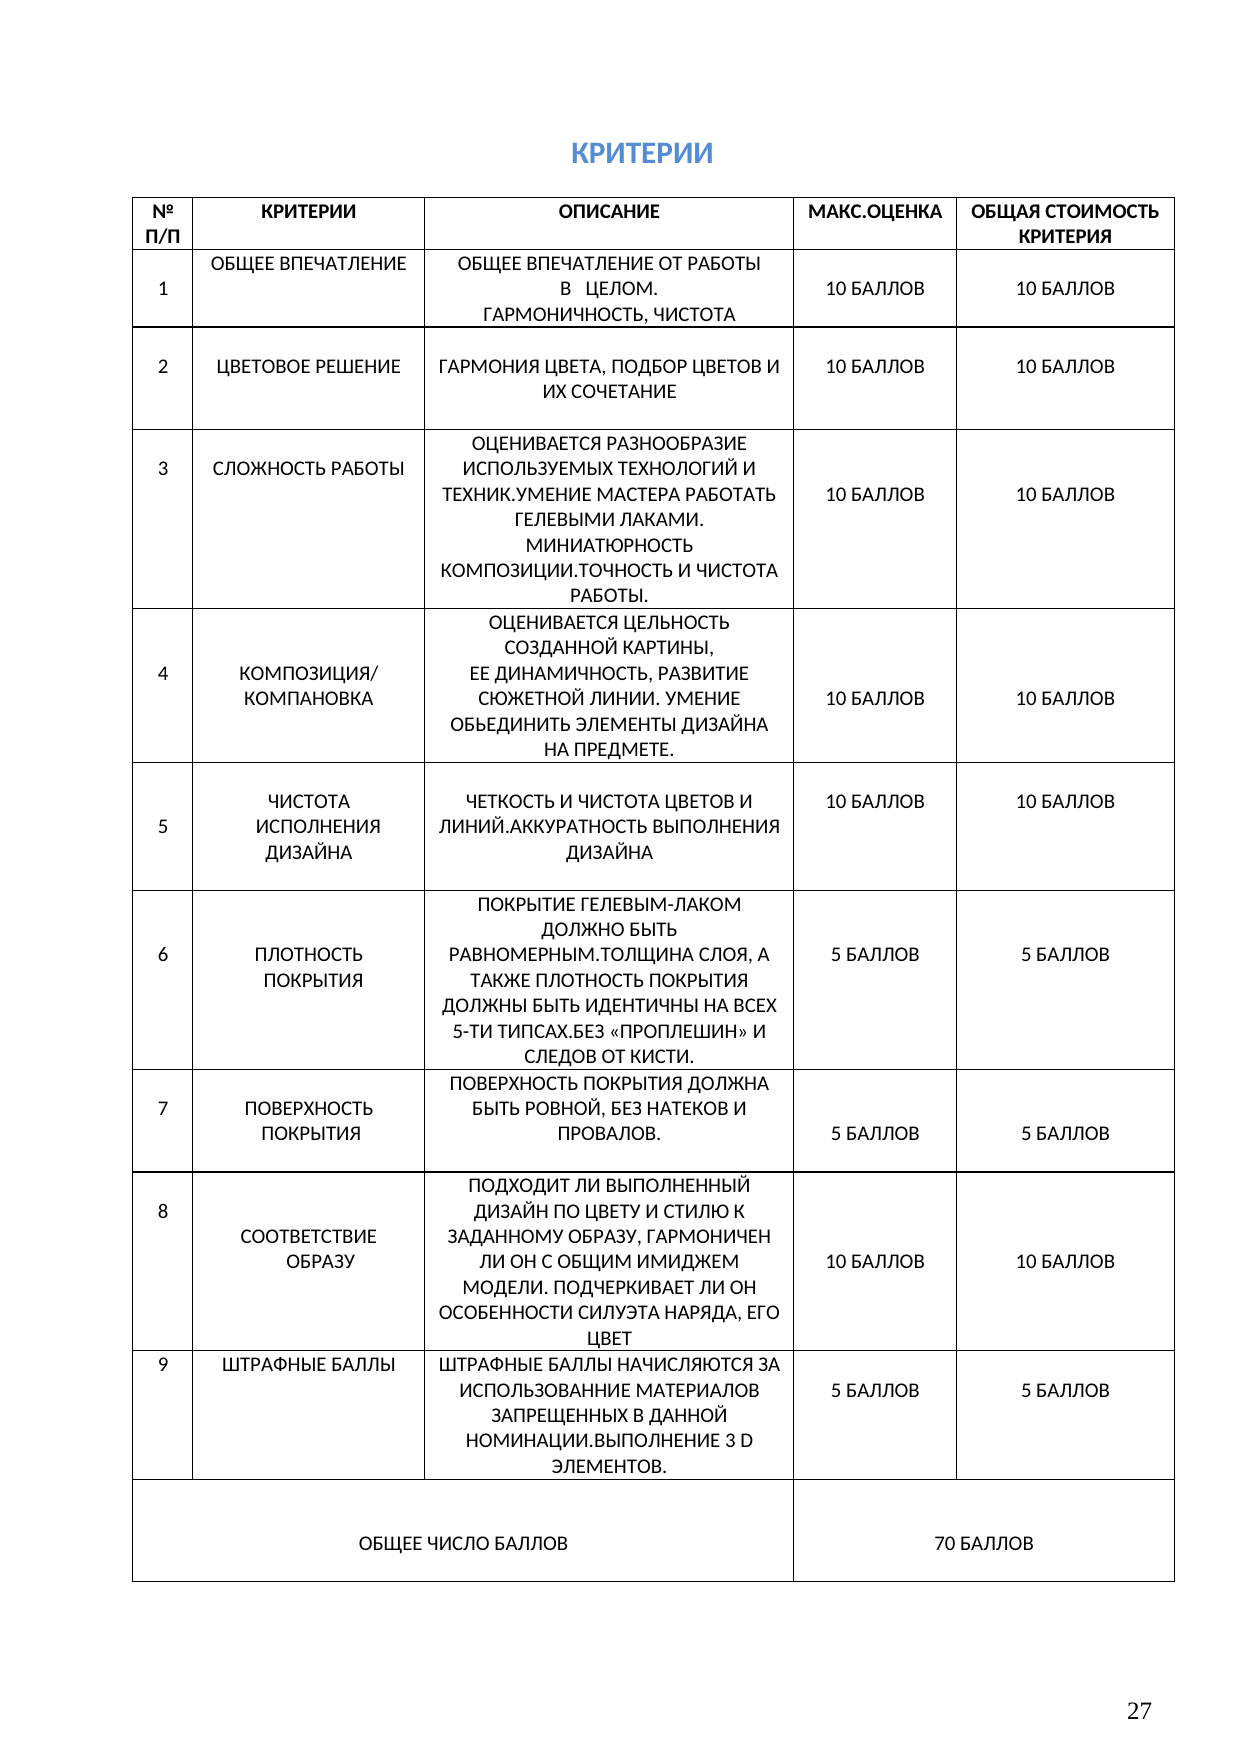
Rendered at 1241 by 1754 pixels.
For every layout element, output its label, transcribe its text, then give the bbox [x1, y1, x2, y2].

table_cell 5 БАЛЛОВ [957, 891, 1174, 1069]
table_cell ОЦЕНИВАЕТСЯ РАЗНООБРАЗИЕ ИСПОЛЬЗУЕМЫХ ТЕХНОЛОГИЙ И ТЕХНИК.УМЕНИЕ МАСТЕРА РАБОТАТЬ ГЕЛЕВЫМИ ЛАКАМИ. МИНИАТЮРНОСТЬ КОМПОЗИЦИИ.ТОЧНОСТЬ И ЧИСТОТА РАБОТЫ. [425, 430, 793, 608]
table_cell 8 [133, 1173, 192, 1350]
table_cell ШТРАФНЫЕ БАЛЛЫ [193, 1351, 424, 1478]
table_cell 4 [133, 609, 192, 762]
table_cell 10 БАЛЛОВ [794, 1173, 956, 1350]
table_cell 10 БАЛЛОВ [957, 1173, 1174, 1350]
table_cell КОМПОЗИЦИЯ/ КОМПАНОВКА [193, 609, 424, 762]
table_cell ПОДХОДИТ ЛИ ВЫПОЛНЕННЫЙ ДИЗАЙН ПО ЦВЕТУ И СТИЛЮ К ЗАДАННОМУ ОБРАЗУ, ГАРМОНИЧЕН ЛИ ОН С ОБЩИМ ИМИДЖЕМ МОДЕЛИ. ПОДЧЕРКИВАЕТ ЛИ ОН ОСОБЕННОСТИ СИЛУЭТА НАРЯДА, ЕГО ЦВЕТ [425, 1173, 793, 1350]
text КРИТЕРИИ [133, 133, 1152, 171]
table_cell ПОВЕРХНОСТЬ ПОКРЫТИЯ ДОЛЖНА БЫТЬ РОВНОЙ, БЕЗ НАТЕКОВ И ПРОВАЛОВ. [425, 1070, 793, 1171]
table_cell 1 [133, 250, 192, 326]
table_cell ОЦЕНИВАЕТСЯ ЦЕЛЬНОСТЬ СОЗДАННОЙ КАРТИНЫ, ЕЕ ДИНАМИЧНОСТЬ, РАЗВИТИЕ СЮЖЕТНОЙ ЛИНИИ. УМЕНИЕ ОБЬЕДИНИТЬ ЭЛЕМЕНТЫ ДИЗАЙНА НА ПРЕДМЕТЕ. [425, 609, 793, 762]
table_cell 10 БАЛЛОВ [794, 430, 956, 608]
table_cell ЦВЕТОВОЕ РЕШЕНИЕ [193, 328, 424, 429]
table_cell 10 БАЛЛОВ [957, 430, 1174, 608]
table_cell ШТРАФНЫЕ БАЛЛЫ НАЧИСЛЯЮТСЯ ЗА ИСПОЛЬЗОВАННИЕ МАТЕРИАЛОВ ЗАПРЕЩЕННЫХ В ДАННОЙ НОМИНАЦИИ.ВЫПОЛНЕНИЕ 3 D ЭЛЕМЕНТОВ. [425, 1351, 793, 1478]
table_cell 2 [133, 328, 192, 429]
table_cell 5 БАЛЛОВ [794, 1070, 956, 1171]
table_cell ПОВЕРХНОСТЬ ПОКРЫТИЯ [193, 1070, 424, 1171]
table_cell ГАРМОНИЯ ЦВЕТА, ПОДБОР ЦВЕТОВ И ИХ СОЧЕТАНИЕ [425, 328, 793, 429]
table_cell 5 БАЛЛОВ [794, 1351, 956, 1478]
table_cell 5 БАЛЛОВ [957, 1070, 1174, 1171]
table_cell ЧИСТОТА ИСПОЛНЕНИЯ ДИЗАЙНА [193, 763, 424, 890]
table_cell 7 [133, 1070, 192, 1171]
table_cell СЛОЖНОСТЬ РАБОТЫ [193, 430, 424, 608]
table_header КРИТЕРИИ [193, 198, 424, 249]
table_cell ОБЩЕЕ ВПЕЧАТЛЕНИЕ ОТ РАБОТЫ В ЦЕЛОМ. ГАРМОНИЧНОСТЬ, ЧИСТОТА [425, 250, 793, 326]
table_cell 10 БАЛЛОВ [957, 328, 1174, 429]
table_cell 10 БАЛЛОВ [794, 250, 956, 326]
table_cell 6 [133, 891, 192, 1069]
table_cell 10 БАЛЛОВ [794, 609, 956, 762]
table_cell 10 БАЛЛОВ [794, 328, 956, 429]
table_header ОПИСАНИЕ [425, 198, 793, 249]
table_header ОБЩАЯ СТОИМОСТЬ КРИТЕРИЯ [957, 198, 1174, 249]
table_cell ПЛОТНОСТЬ ПОКРЫТИЯ [193, 891, 424, 1069]
table_cell ПОКРЫТИЕ ГЕЛЕВЫМ-ЛАКОМ ДОЛЖНО БЫТЬ РАВНОМЕРНЫМ.ТОЛЩИНА СЛОЯ, А ТАКЖЕ ПЛОТНОСТЬ ПОКРЫТИЯ ДОЛЖНЫ БЫТЬ ИДЕНТИЧНЫ НА ВСЕХ 5-ТИ ТИПСАХ.БЕЗ «ПРОПЛЕШИН» И СЛЕДОВ ОТ КИСТИ. [425, 891, 793, 1069]
table_header № П/П [133, 198, 192, 249]
table_cell 70 БАЛЛОВ [794, 1480, 1174, 1581]
table_cell 9 [133, 1351, 192, 1478]
table_cell 10 БАЛЛОВ [957, 250, 1174, 326]
table_cell 5 БАЛЛОВ [794, 891, 956, 1069]
table_cell 10 БАЛЛОВ [794, 763, 956, 890]
table_cell СООТВЕТСТВИЕ ОБРАЗУ [193, 1173, 424, 1350]
table_cell ЧЕТКОСТЬ И ЧИСТОТА ЦВЕТОВ И ЛИНИЙ.АККУРАТНОСТЬ ВЫПОЛНЕНИЯ ДИЗАЙНА [425, 763, 793, 890]
table_cell ОБЩЕЕ ЧИСЛО БАЛЛОВ [133, 1480, 793, 1581]
table_cell 10 БАЛЛОВ [957, 763, 1174, 890]
table_cell 5 БАЛЛОВ [957, 1351, 1174, 1478]
table_cell 3 [133, 430, 192, 608]
table_header МАКС.ОЦЕНКА [794, 198, 956, 249]
table_cell 10 БАЛЛОВ [957, 609, 1174, 762]
table_cell 5 [133, 763, 192, 890]
table_cell ОБЩЕЕ ВПЕЧАТЛЕНИЕ [193, 250, 424, 326]
